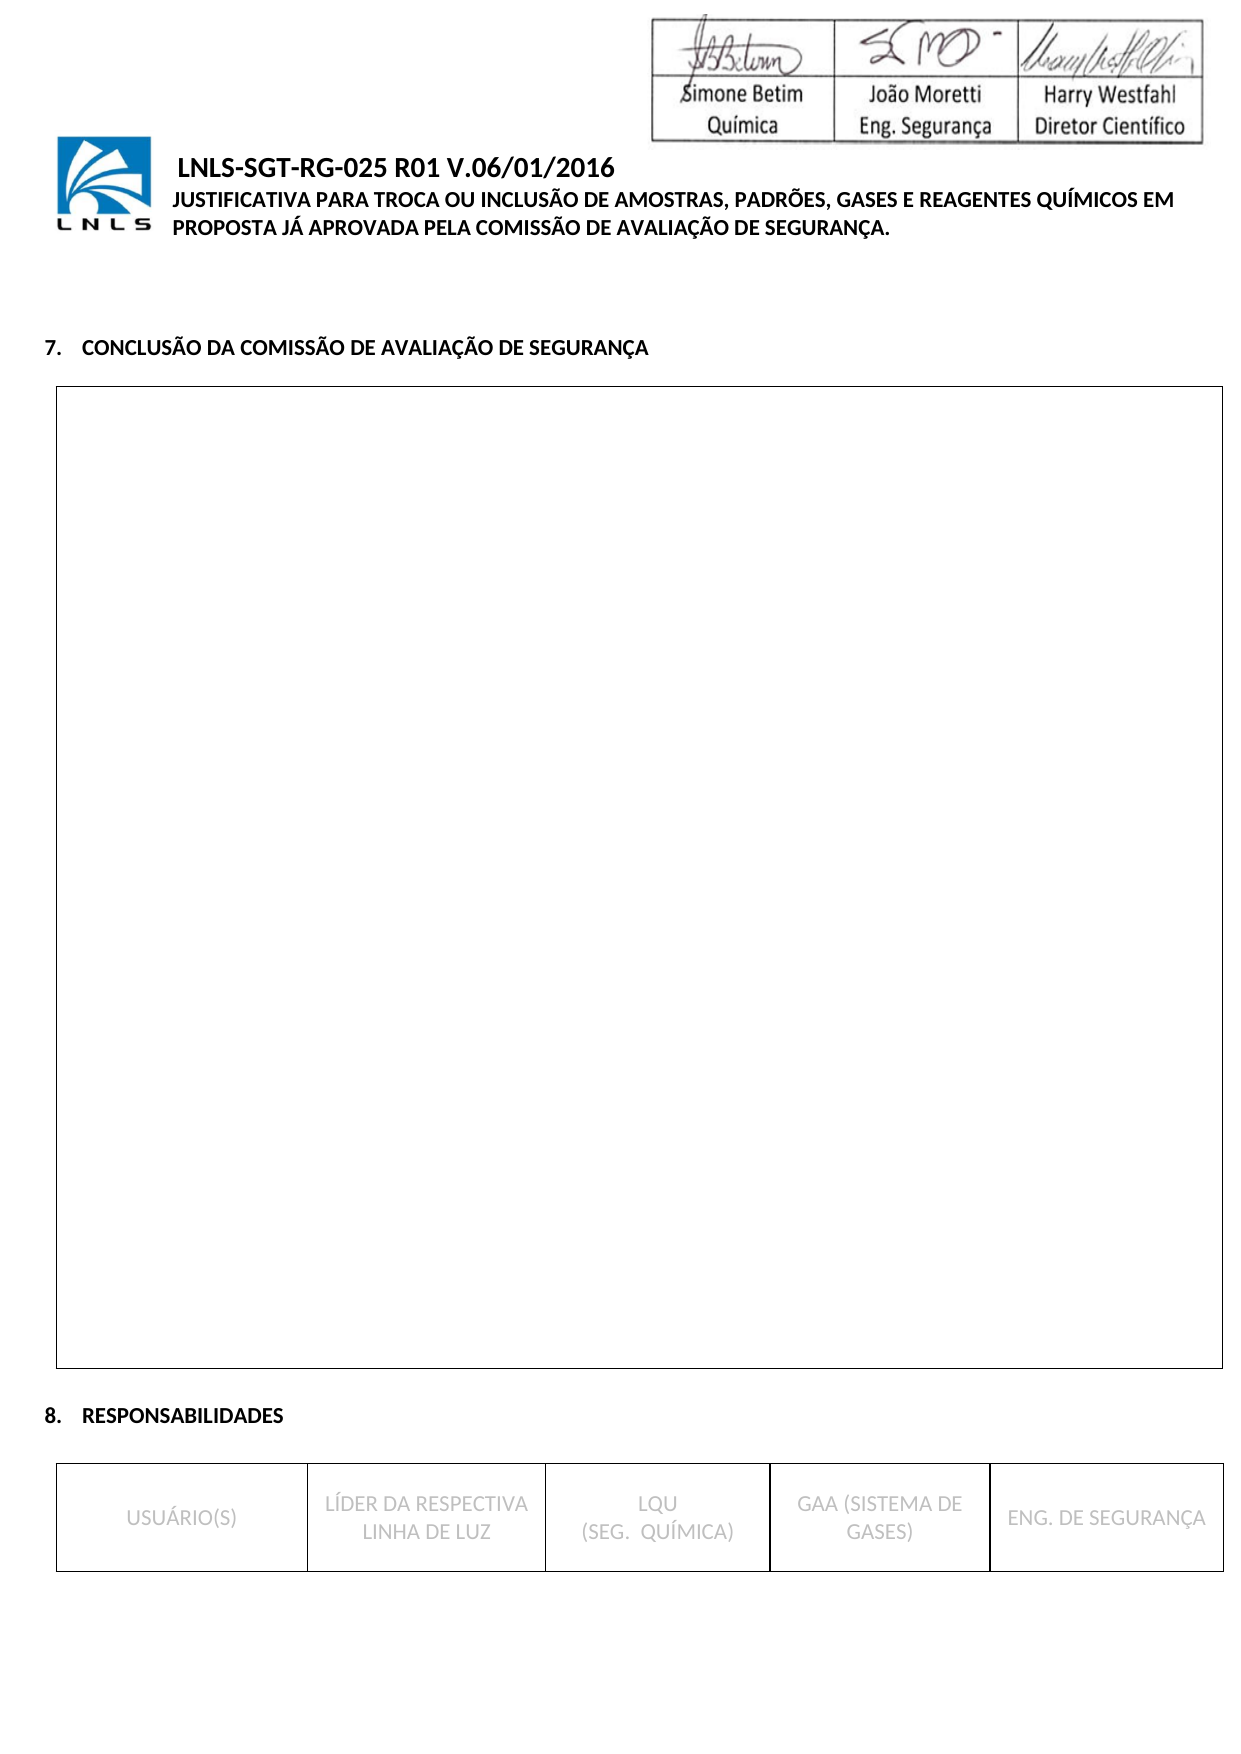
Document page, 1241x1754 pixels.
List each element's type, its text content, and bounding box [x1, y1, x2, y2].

table_header USUÁRIO(S) [57, 1464, 307, 1571]
table_header LQU (SEG. QUÍMICA) [546, 1464, 769, 1571]
list RESPONSABILIDADES [44, 1401, 1240, 1429]
picture [646, 14, 1211, 150]
table_header LÍDER DA RESPECTIVA LINHA DE LUZ [308, 1464, 545, 1571]
table_header [57, 387, 1222, 1368]
table_header ENG. DE SEGURANÇA [991, 1464, 1223, 1571]
table_header GAA (SISTEMA DE GASES) [771, 1464, 989, 1571]
picture [54, 130, 158, 238]
list CONCLUSÃO DA COMISSÃO DE AVALIAÇÃO DE SEGURANÇA [44, 333, 1240, 361]
